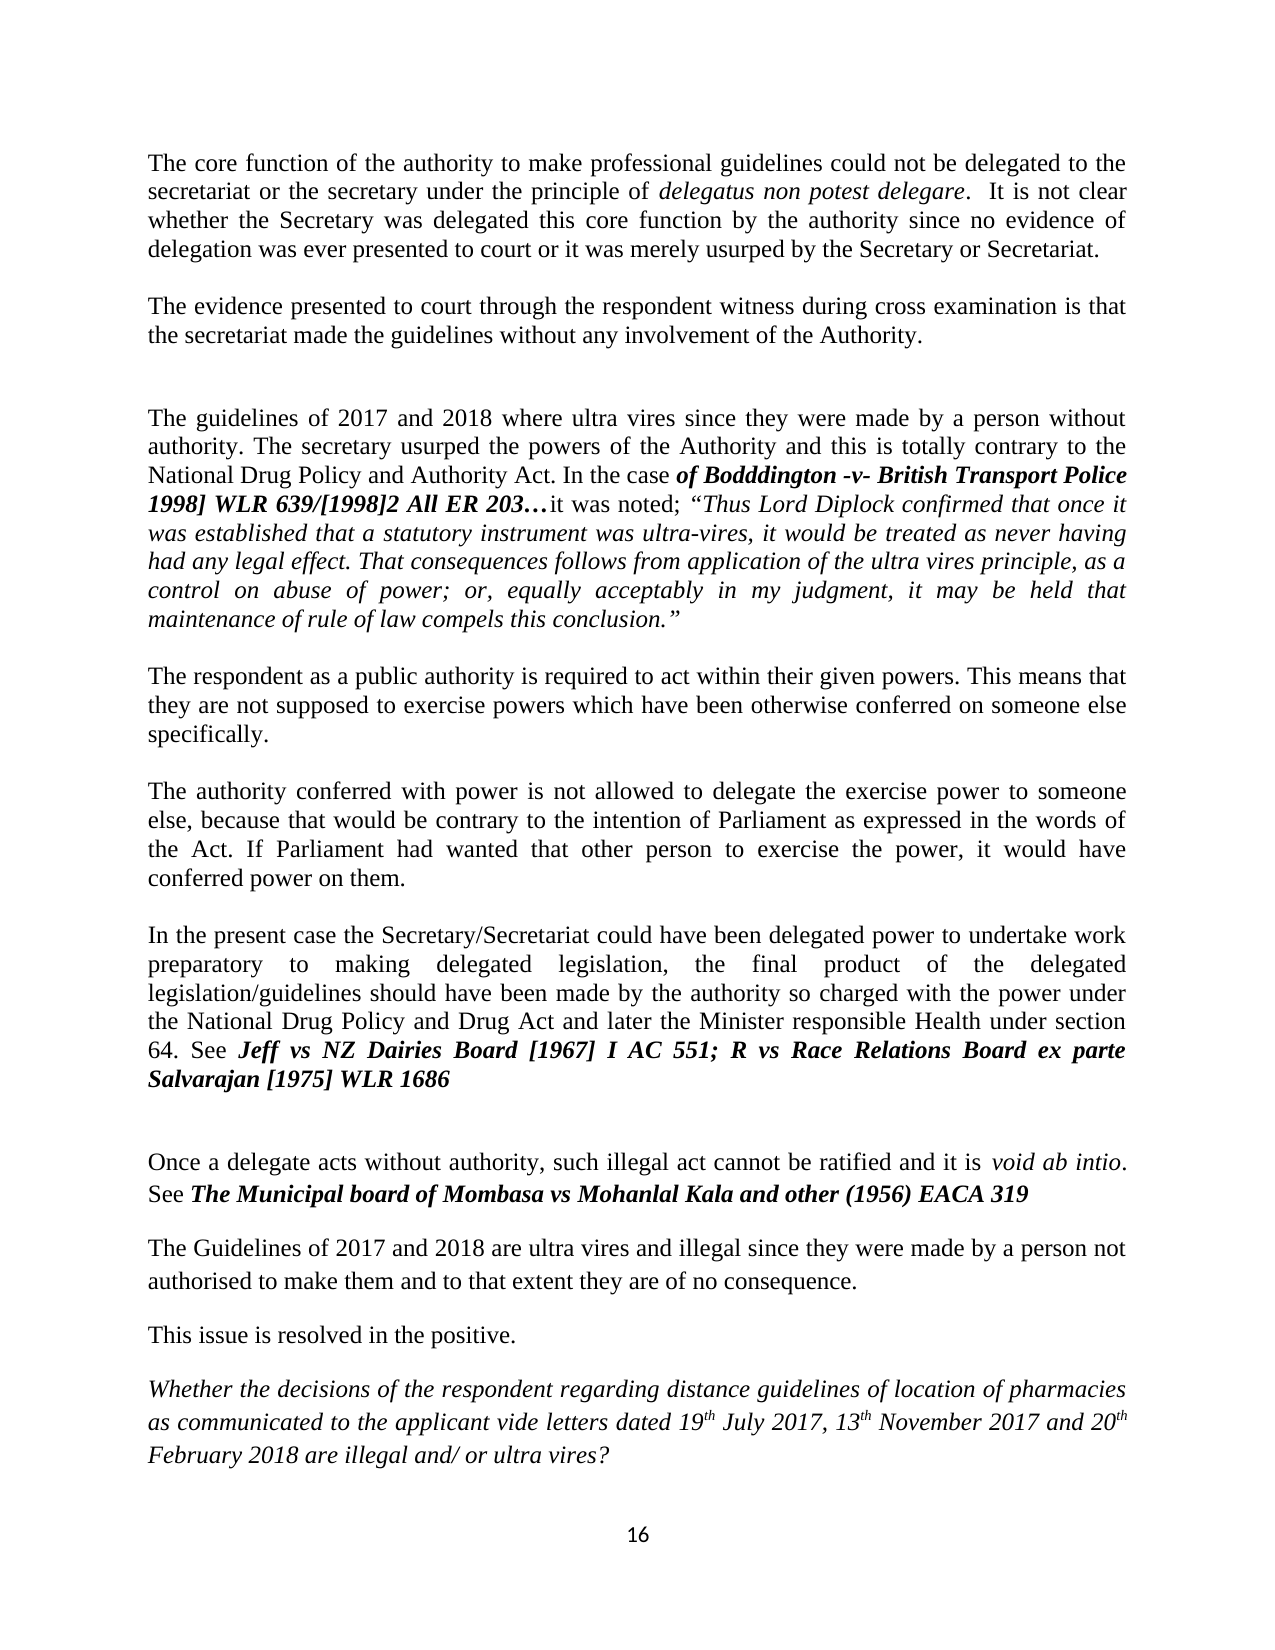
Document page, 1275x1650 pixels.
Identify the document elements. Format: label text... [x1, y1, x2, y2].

text The respondent as a public authority is required to act within their given powers. This means that they are not supposed to exercise powers which have been otherwise conferred on someone else specifically. [148, 661, 1127, 748]
text The core function of the authority to make professional guidelines could not be delegated to the secretariat or the secretary under the principle of delegatus non potest delegare. It is not clear whether the Secretary was delegated this core function by the authority since no evidence of delegation was ever presented to court or it was merely usurped by the Secretary or Secretariat. [148, 148, 1127, 263]
text This issue is resolved in the positive. [148, 1320, 1127, 1349]
text The evidence presented to court through the respondent witness during cross examination is that the secretariat made the guidelines without any involvement of the Authority. [148, 291, 1127, 349]
text Whether the decisions of the respondent regarding distance guidelines of location of pharmacies as communicated to the applicant vide letters dated 19th July 2017, 13th November 2017 and 20th February 2018 are illegal and/ or ultra vires? [148, 1374, 1127, 1469]
text Once a delegate acts without authority, such illegal act cannot be ratified and it is void ab intio. See The Municipal board of Mombasa vs Mohanlal Kala and other (1956) EACA 319 [148, 1147, 1127, 1208]
text In the present case the Secretary/Secretariat could have been delegated power to undertake work preparatory to making delegated legislation, the final product of the delegated legislation/guidelines should have been made by the authority so charged with the power under the National Drug Policy and Drug Act and later the Minister responsible Health under section 64. See Jeff vs NZ Dairies Board [1967] I AC 551; R vs Race Relations Board ex parte Salvarajan [1975] WLR 1686 [148, 920, 1127, 1093]
text The Guidelines of 2017 and 2018 are ultra vires and illegal since they were made by a person not authorised to make them and to that extent they are of no consequence. [148, 1233, 1127, 1295]
text The guidelines of 2017 and 2018 where ultra vires since they were made by a person without authority. The secretary usurped the powers of the Authority and this is totally contrary to the National Drug Policy and Authority Act. In the case of Bodddington -v- British Transport Police 1998] WLR 639/[1998]2 All ER 203…it was noted; “Thus Lord Diplock confirmed that once it was established that a statutory instrument was ultra-vires, it would be treated as never having had any legal effect. That consequences follows from application of the ultra vires principle, as a control on abuse of power; or, equally acceptably in my judgment, it may be held that maintenance of rule of law compels this conclusion.” [148, 403, 1127, 633]
text The authority conferred with power is not allowed to delegate the exercise power to someone else, because that would be contrary to the intention of Parliament as expressed in the words of the Act. If Parliament had wanted that other person to exercise the power, it would have conferred power on them. [148, 776, 1127, 891]
